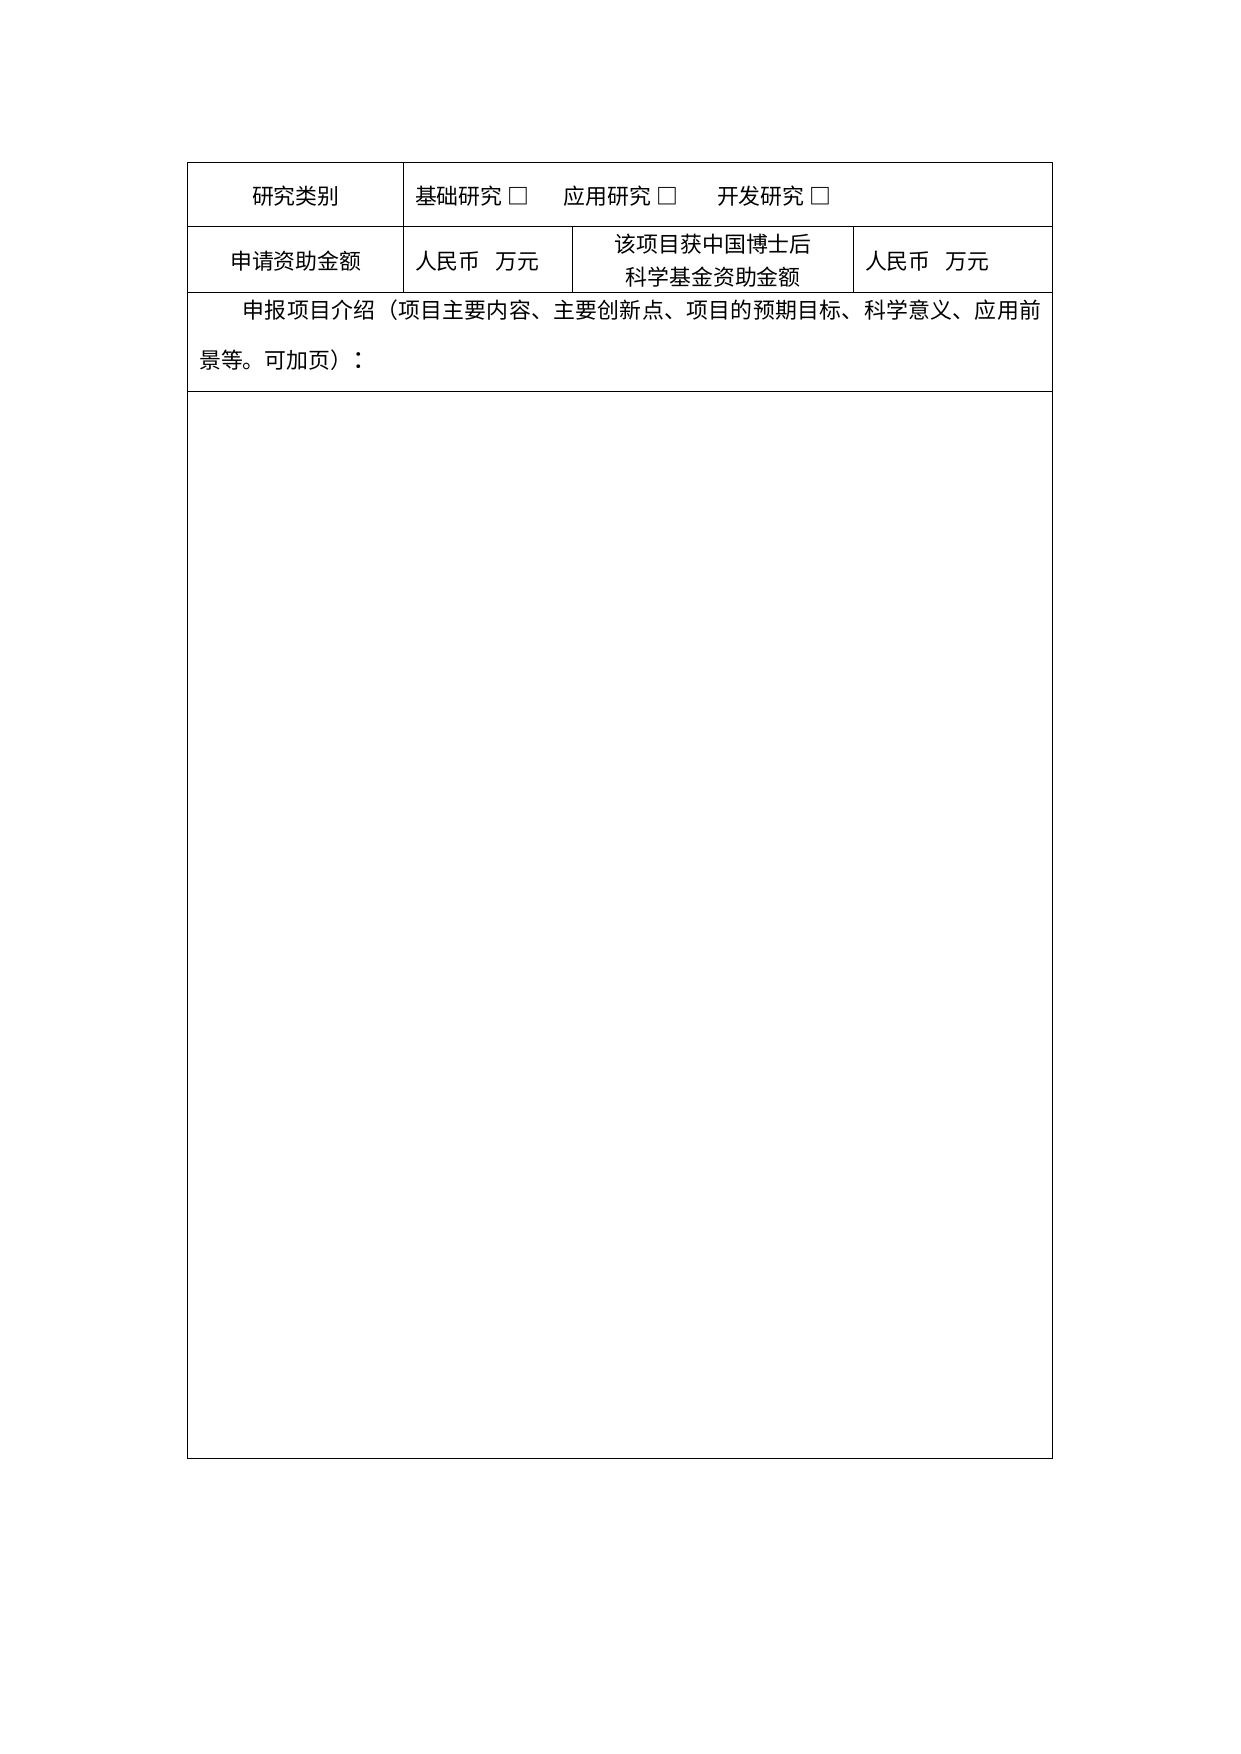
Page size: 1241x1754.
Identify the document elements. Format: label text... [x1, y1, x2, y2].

table_cell 人民币 万元 [404, 227, 572, 292]
table_cell 申请资助金额 [188, 227, 403, 292]
table_cell [188, 392, 1052, 1458]
table_cell 研究类别 [188, 163, 403, 226]
table_cell 人民币 万元 [854, 227, 1052, 292]
table_cell 申报项目介绍（项目主要内容、主要创新点、项目的预期目标、科学意义、应用前景等。可加页）： [188, 293, 1052, 391]
table_cell 基础研究 □ 应用研究 □ 开发研究 □ [404, 163, 1052, 226]
table_cell 该项目获中国博士后 科学基金资助金额 [573, 227, 853, 292]
